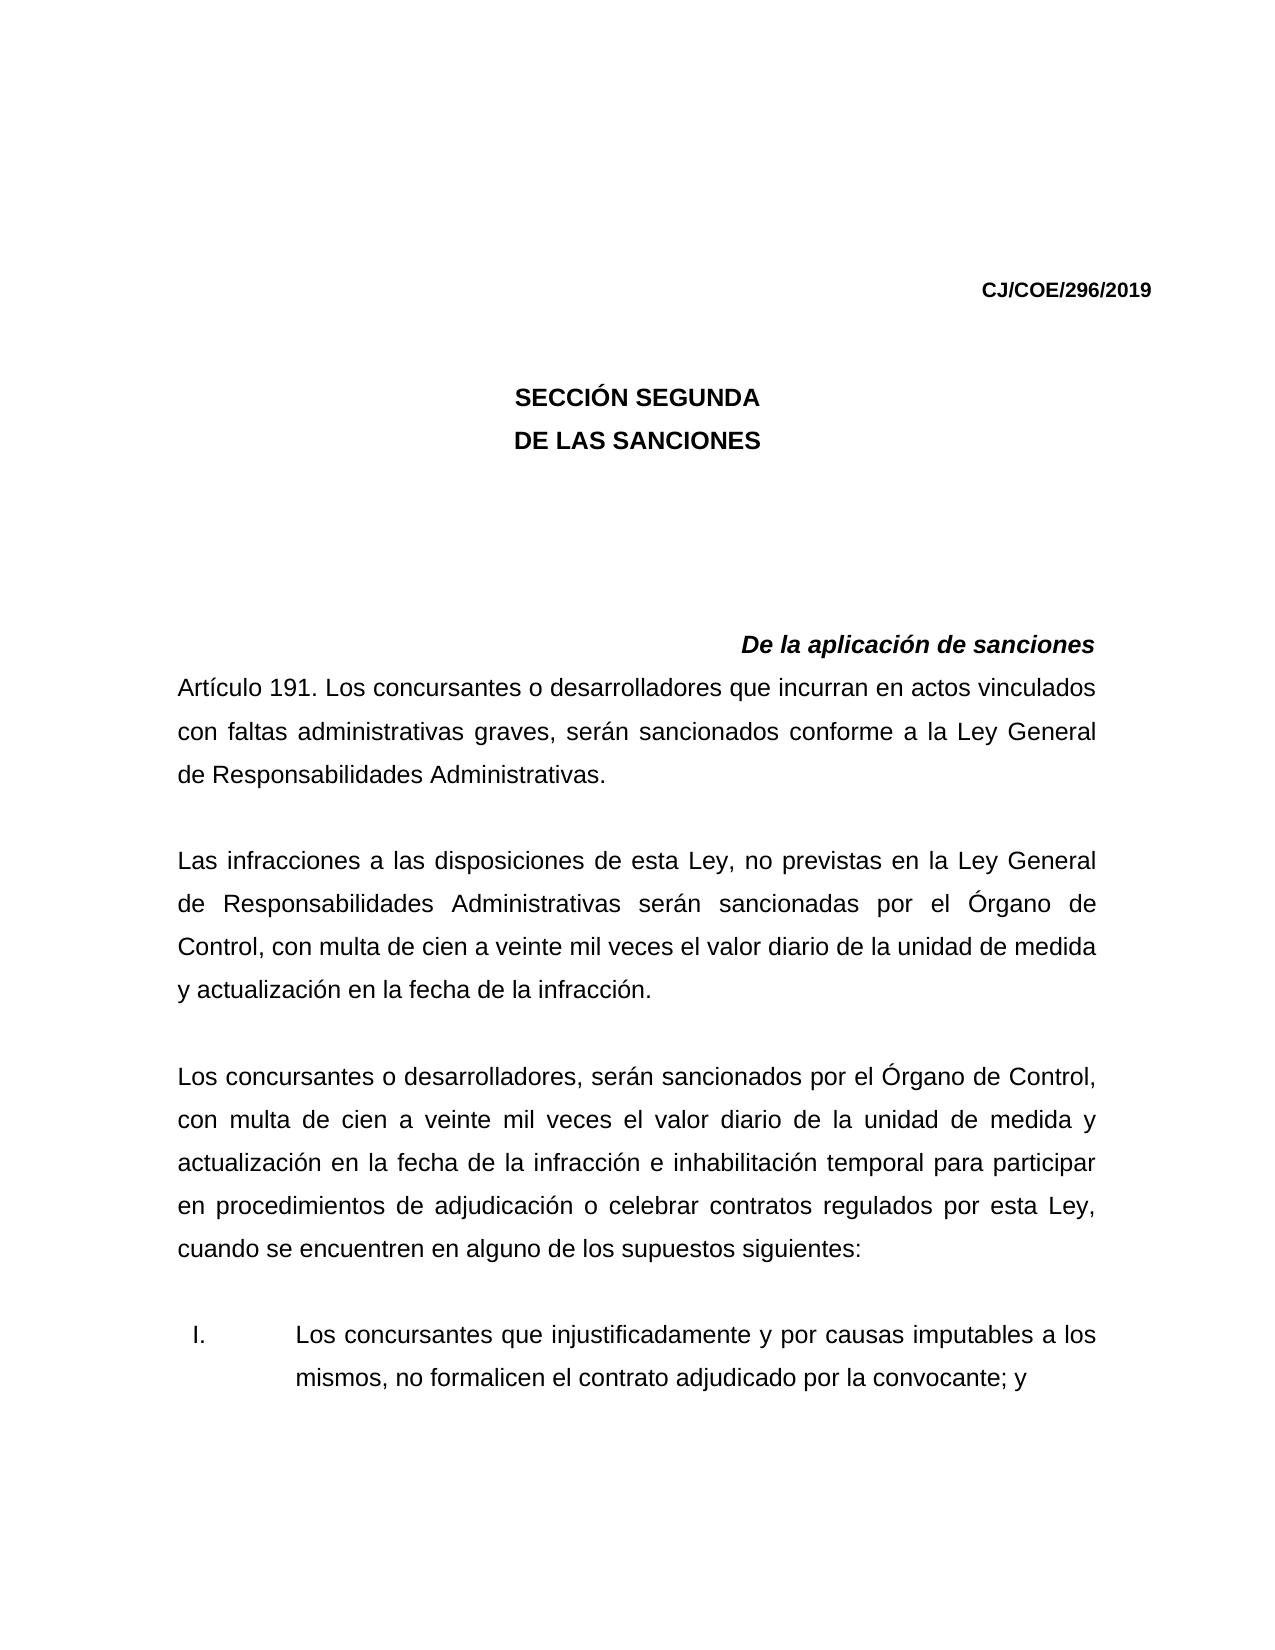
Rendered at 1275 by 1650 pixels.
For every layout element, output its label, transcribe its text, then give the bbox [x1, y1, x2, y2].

text SECCIÓN SEGUNDA [177, 383, 1098, 411]
text Artículo 191. Los concursantes o desarrolladores que incurran en actos vinculados con faltas administrativas graves, serán sancionados conforme a la Ley General de Responsabilidades Administrativas. [177, 673, 1098, 788]
text I. Los concursantes que injustificadamente y por causas imputables a los mismos, no formalicen el contrato adjudicado por la convocante; y [192, 1320, 1098, 1392]
text Las infracciones a las disposiciones de esta Ley, no previstas en la Ley General de Responsabilidades Administrativas serán sancionadas por el Órgano de Control, con multa de cien a veinte mil veces el valor diario de la unidad de medida y actualización en la fecha de la infracción. [177, 846, 1098, 1004]
text Los concursantes o desarrolladores, serán sancionados por el Órgano de Control, con multa de cien a veinte mil veces el valor diario de la unidad de medida y actualización en la fecha de la infracción e inhabilitación temporal para participar en procedimientos de adjudicación o celebrar contratos regulados por esta Ley, cuando se encuentren en alguno de los supuestos siguientes: [177, 1061, 1098, 1263]
text DE LAS SANCIONES [177, 426, 1098, 454]
text De la aplicación de sanciones [177, 630, 1098, 659]
